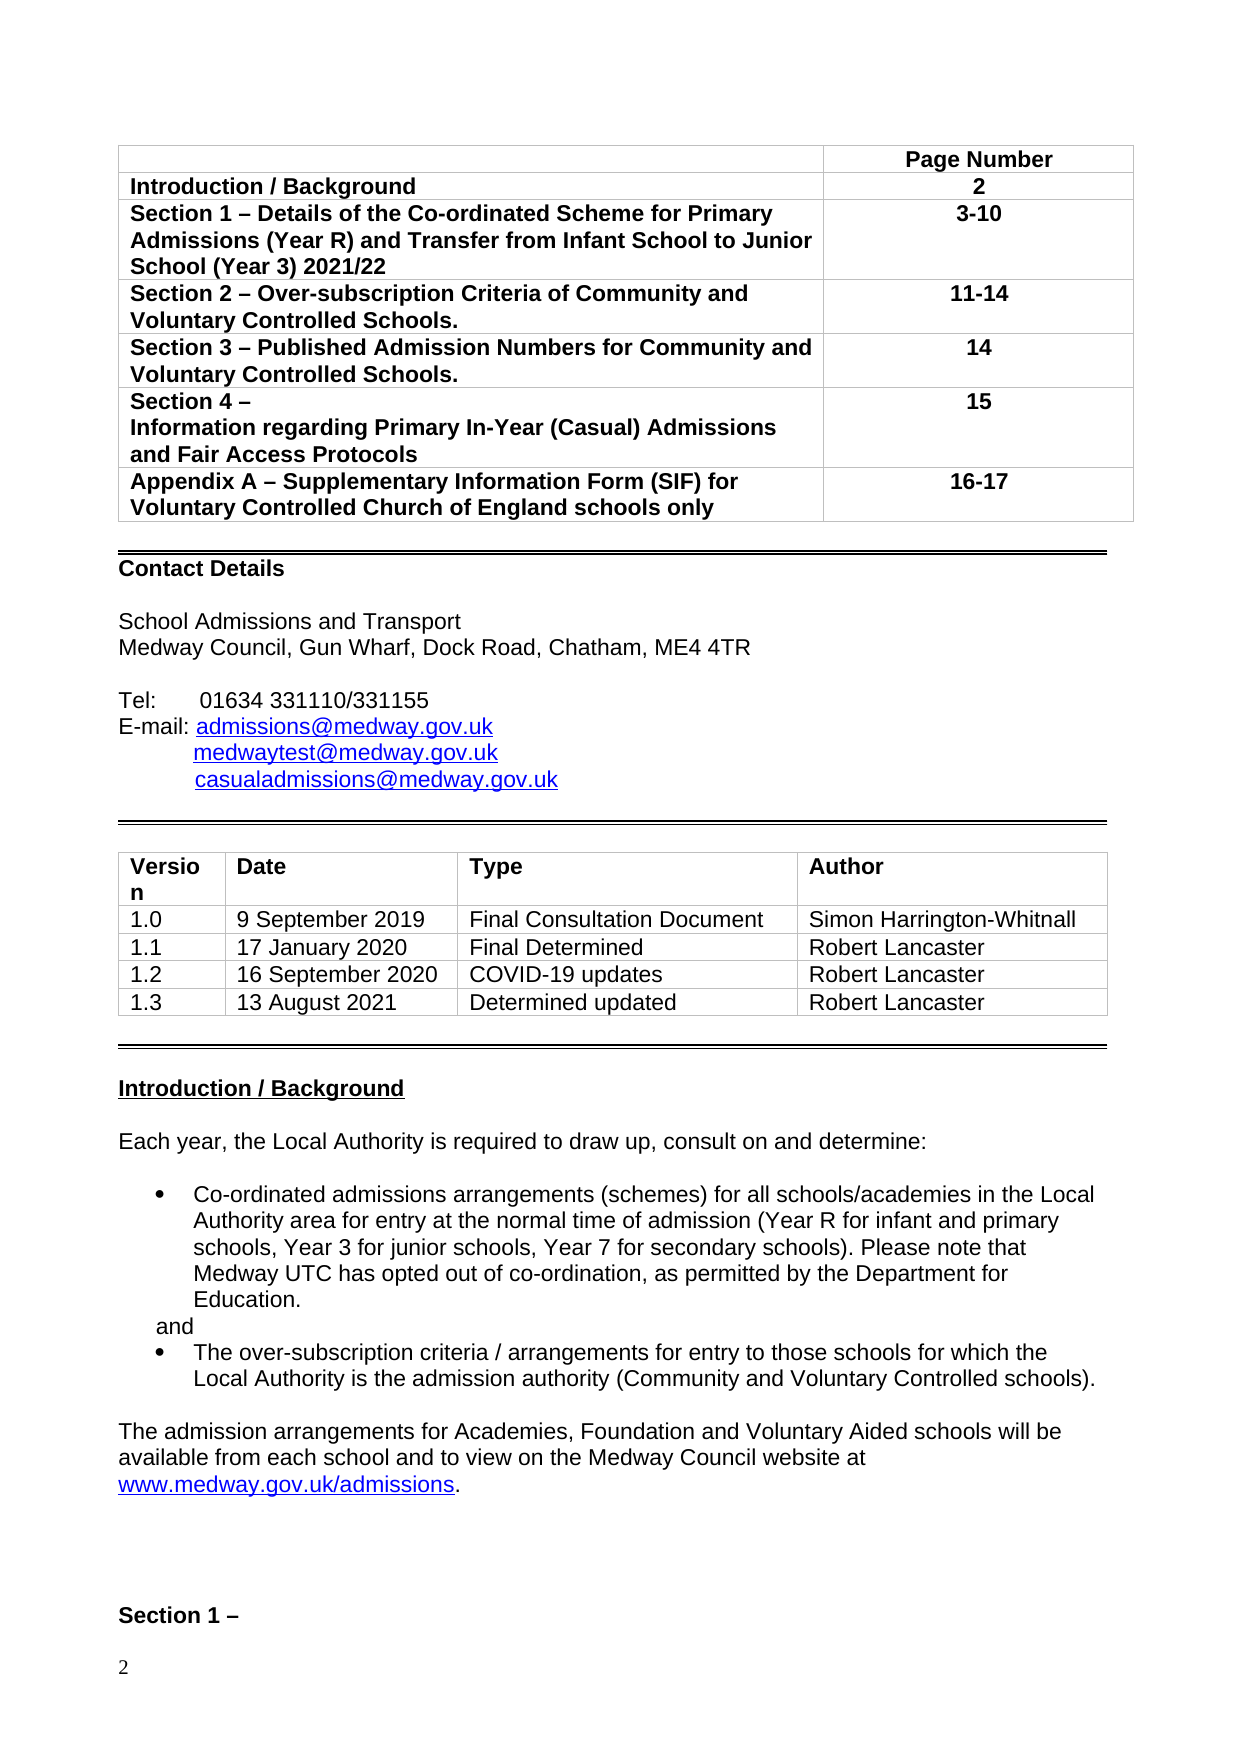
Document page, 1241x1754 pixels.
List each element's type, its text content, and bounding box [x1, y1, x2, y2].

table_header Date [226, 853, 457, 905]
table_cell Section 2 – Over-subscription Criteria of Community and Voluntary Controlled Schools. [119, 280, 823, 333]
table_cell 2 [824, 173, 1133, 199]
table_header Page Number [824, 146, 1133, 172]
table_cell 13 August 2021 [226, 989, 457, 1015]
table_header [119, 146, 823, 172]
table_header Type [458, 853, 797, 905]
table_cell 9 September 2019 [226, 906, 457, 933]
table_cell 1.0 [119, 906, 225, 933]
table_cell 11-14 [824, 280, 1133, 333]
subtitle Introduction / Background [118, 1075, 1107, 1102]
table_cell 17 January 2020 [226, 934, 457, 960]
list Co-ordinated admissions arrangements (schemes) for all schools/academies in the Local Authority area for entry at the normal time of admission (Year R for infant and primary schools, Year 3 for junior schools, Year 7 for secondary schools). Please note that Medway UTC has opted out of co-ordination, as permitted by the Department for Education. [156, 1181, 1107, 1313]
text Section 1 – [118, 1602, 1107, 1629]
list The over-subscription criteria / arrangements for entry to those schools for which the Local Authority is the admission authority (Community and Voluntary Controlled schools). [156, 1339, 1107, 1392]
table_cell 16-17 [824, 468, 1133, 521]
table_cell Section 4 – Information regarding Primary In-Year (Casual) Admissions and Fair Access Protocols [119, 388, 823, 467]
table_cell Final Determined [458, 934, 797, 960]
text Each year, the Local Authority is required to draw up, consult on and determine: [118, 1128, 1107, 1154]
table_header Version [119, 853, 225, 905]
table_cell 16 September 2020 [226, 961, 457, 987]
table_cell 1.1 [119, 934, 225, 960]
text School Admissions and Transport [118, 608, 1107, 634]
table_cell Robert Lancaster [798, 961, 1107, 987]
table_cell COVID-19 updates [458, 961, 797, 987]
table_cell 3-10 [824, 200, 1133, 279]
table_cell Section 3 – Published Admission Numbers for Community and Voluntary Controlled Schools. [119, 334, 823, 387]
table_cell 15 [824, 388, 1133, 467]
text Contact Details [118, 555, 1107, 581]
list and [156, 1313, 1107, 1339]
table_header Author [798, 853, 1107, 905]
text Medway Council, Gun Wharf, Dock Road, Chatham, ME4 4TR [118, 634, 1107, 660]
table_cell 1.3 [119, 989, 225, 1015]
table_cell 1.2 [119, 961, 225, 987]
table_cell Simon Harrington-Whitnall [798, 906, 1107, 933]
table_cell Introduction / Background [119, 173, 823, 199]
table_cell 14 [824, 334, 1133, 387]
table_cell Robert Lancaster [798, 989, 1107, 1015]
text casualadmissions@medway.gov.uk [118, 766, 1107, 792]
text E-mail: admissions@medway.gov.uk medwaytest@medway.gov.uk [118, 713, 1107, 766]
table_cell Final Consultation Document [458, 906, 797, 933]
text Tel: 01634 331110/331155 [118, 687, 1107, 713]
table_cell Robert Lancaster [798, 934, 1107, 960]
table_cell Appendix A – Supplementary Information Form (SIF) for Voluntary Controlled Church of England schools only [119, 468, 823, 521]
text The admission arrangements for Academies, Foundation and Voluntary Aided schools will be available from each school and to view on the Medway Council website at www.medway.gov.uk/admissions. [118, 1418, 1107, 1497]
table_cell Section 1 – Details of the Co-ordinated Scheme for Primary Admissions (Year R) and Transfer from Infant School to Junior School (Year 3) 2021/22 [119, 200, 823, 279]
table_cell Determined updated [458, 989, 797, 1015]
